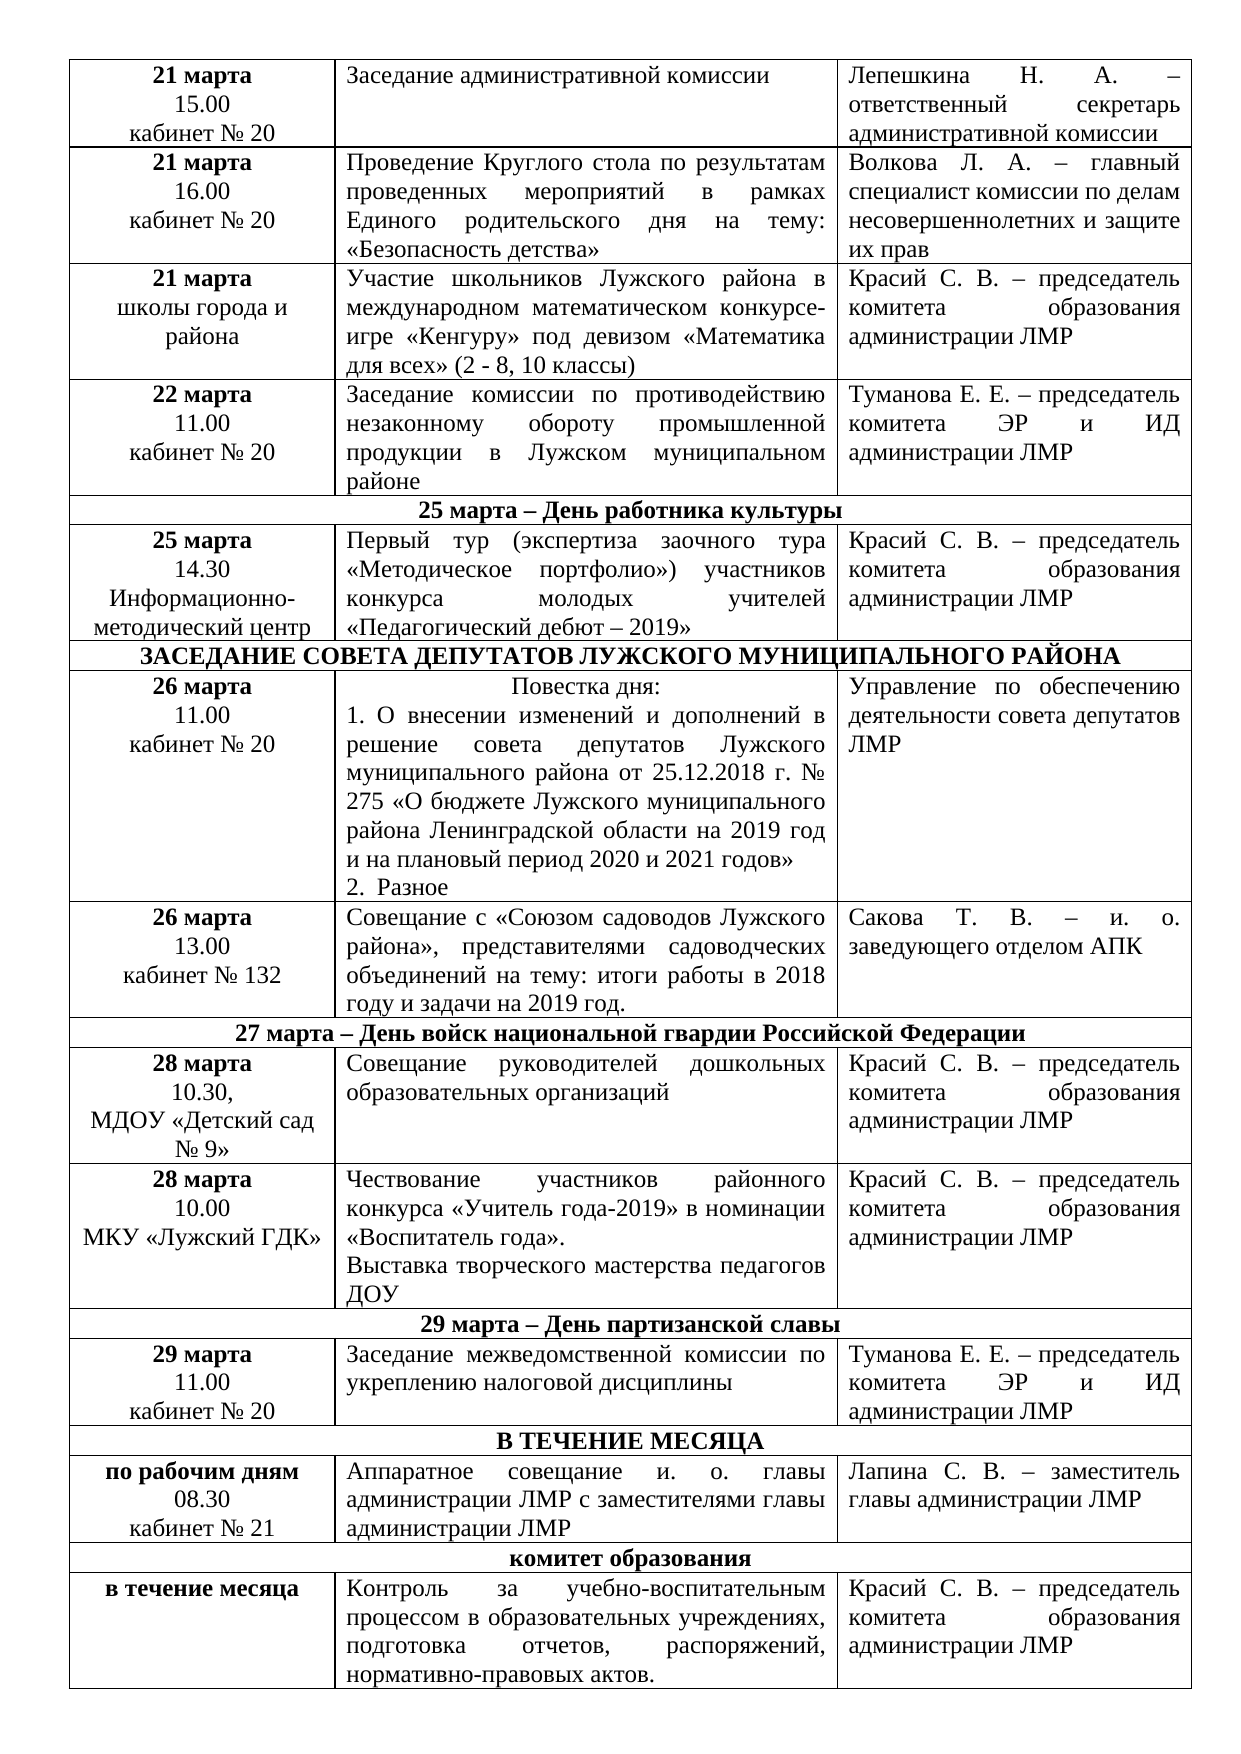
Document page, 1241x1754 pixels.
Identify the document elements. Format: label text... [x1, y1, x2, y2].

table_cell Сакова Т. В. – и. о. заведующего отделом АПК [838, 902, 1191, 1017]
table_cell 28 марта 10.00 МКУ «Лужский ГДК» [70, 1164, 334, 1308]
table_cell Совещание руководителей дошкольных образовательных организаций [336, 1048, 837, 1163]
table_cell 25 марта 14.30 Информационно-методический центр [70, 525, 334, 640]
table_cell 25 марта – День работника культуры [70, 496, 1191, 524]
table_cell Аппаратное совещание и. о. главы администрации ЛМР с заместителями главы администрации ЛМР [336, 1456, 837, 1542]
table_cell Туманова Е. Е. – председатель комитета ЭР и ИД администрации ЛМР [838, 380, 1191, 494]
table_cell Лапина С. В. – заместитель главы администрации ЛМР [838, 1456, 1191, 1542]
table_cell 27 марта – День войск национальной гвардии Российской Федерации [70, 1018, 1191, 1047]
table_cell 21 марта 16.00 кабинет № 20 [70, 148, 334, 262]
table_cell 21 марта школы города и района [70, 264, 334, 378]
table_cell Чествование участников районного конкурса «Учитель года-2019» в номинации «Воспитатель года». Выставка творческого мастерства педагогов ДОУ [336, 1164, 837, 1308]
table_cell Контроль за учебно-воспитательным процессом в образовательных учреждениях, подготовка отчетов, распоряжений, нормативно-правовых актов. [336, 1573, 837, 1688]
table_cell 22 марта 11.00 кабинет № 20 [70, 380, 334, 494]
table_cell 29 марта 11.00 кабинет № 20 [70, 1339, 334, 1425]
table_cell комитет образования [70, 1543, 1191, 1572]
table_cell 29 марта – День партизанской славы [70, 1309, 1191, 1338]
table_cell Красий С. В. – председатель комитета образования администрации ЛМР [838, 1048, 1191, 1163]
table_cell по рабочим дням 08.30 кабинет № 21 [70, 1456, 334, 1542]
table_cell Совещание с «Союзом садоводов Лужского района», представителями садоводческих объединений на тему: итоги работы в 2018 году и задачи на 2019 год. [336, 902, 837, 1017]
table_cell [838, 1573, 1191, 1688]
table_cell 26 марта 11.00 кабинет № 20 [70, 671, 334, 901]
table_cell Повестка дня: О внесении изменений и дополнений в решение совета депутатов Лужского муниципального района от 25.12.2018 г. № 275 «О бюджете Лужского муниципального района Ленинградской области на 2019 год и на плановый период 2020 и 2021 годов» Разное [336, 671, 837, 901]
table_cell Красий С. В. – председатель комитета образования администрации ЛМР [838, 264, 1191, 378]
table_cell Участие школьников Лужского района в международном математическом конкурсе-игре «Кенгуру» под девизом «Математика для всех» (2 - 8, 10 классы) [336, 264, 837, 378]
table_cell В ТЕЧЕНИЕ МЕСЯЦА [70, 1426, 1191, 1455]
table_cell Волкова Л. А. – главный специалист комиссии по делам несовершеннолетних и защите их прав [838, 148, 1191, 262]
table_cell Заседание административной комиссии [336, 60, 837, 146]
table_cell 26 марта 13.00 кабинет № 132 [70, 902, 334, 1017]
table_cell в течение месяца [70, 1573, 334, 1688]
table_cell Лепешкина Н. А. – ответственный секретарь административной комиссии [838, 60, 1191, 146]
table_cell Красий С. В. – председатель комитета образования администрации ЛМР [838, 1164, 1191, 1308]
table_cell Туманова Е. Е. – председатель комитета ЭР и ИД администрации ЛМР [838, 1339, 1191, 1425]
table_cell Красий С. В. – председатель комитета образования администрации ЛМР [838, 525, 1191, 640]
table_cell Управление по обеспечению деятельности совета депутатов ЛМР [838, 671, 1191, 901]
table_cell 21 марта 15.00 кабинет № 20 [70, 60, 334, 146]
table_cell 28 марта 10.30, МДОУ «Детский сад № 9» [70, 1048, 334, 1163]
table_cell ЗАСЕДАНИЕ СОВЕТА ДЕПУТАТОВ ЛУЖСКОГО МУНИЦИПАЛЬНОГО РАЙОНА [70, 641, 1191, 670]
table_cell Проведение Круглого стола по результатам проведенных мероприятий в рамках Единого родительского дня на тему: «Безопасность детства» [336, 148, 837, 262]
table_cell Заседание комиссии по противодействию незаконному обороту промышленной продукции в Лужском муниципальном районе [336, 380, 837, 494]
table_cell Первый тур (экспертиза заочного тура «Методическое портфолио») участников конкурса молодых учителей «Педагогический дебют – 2019» [336, 525, 837, 640]
table_cell Заседание межведомственной комиссии по укреплению налоговой дисциплины [336, 1339, 837, 1425]
